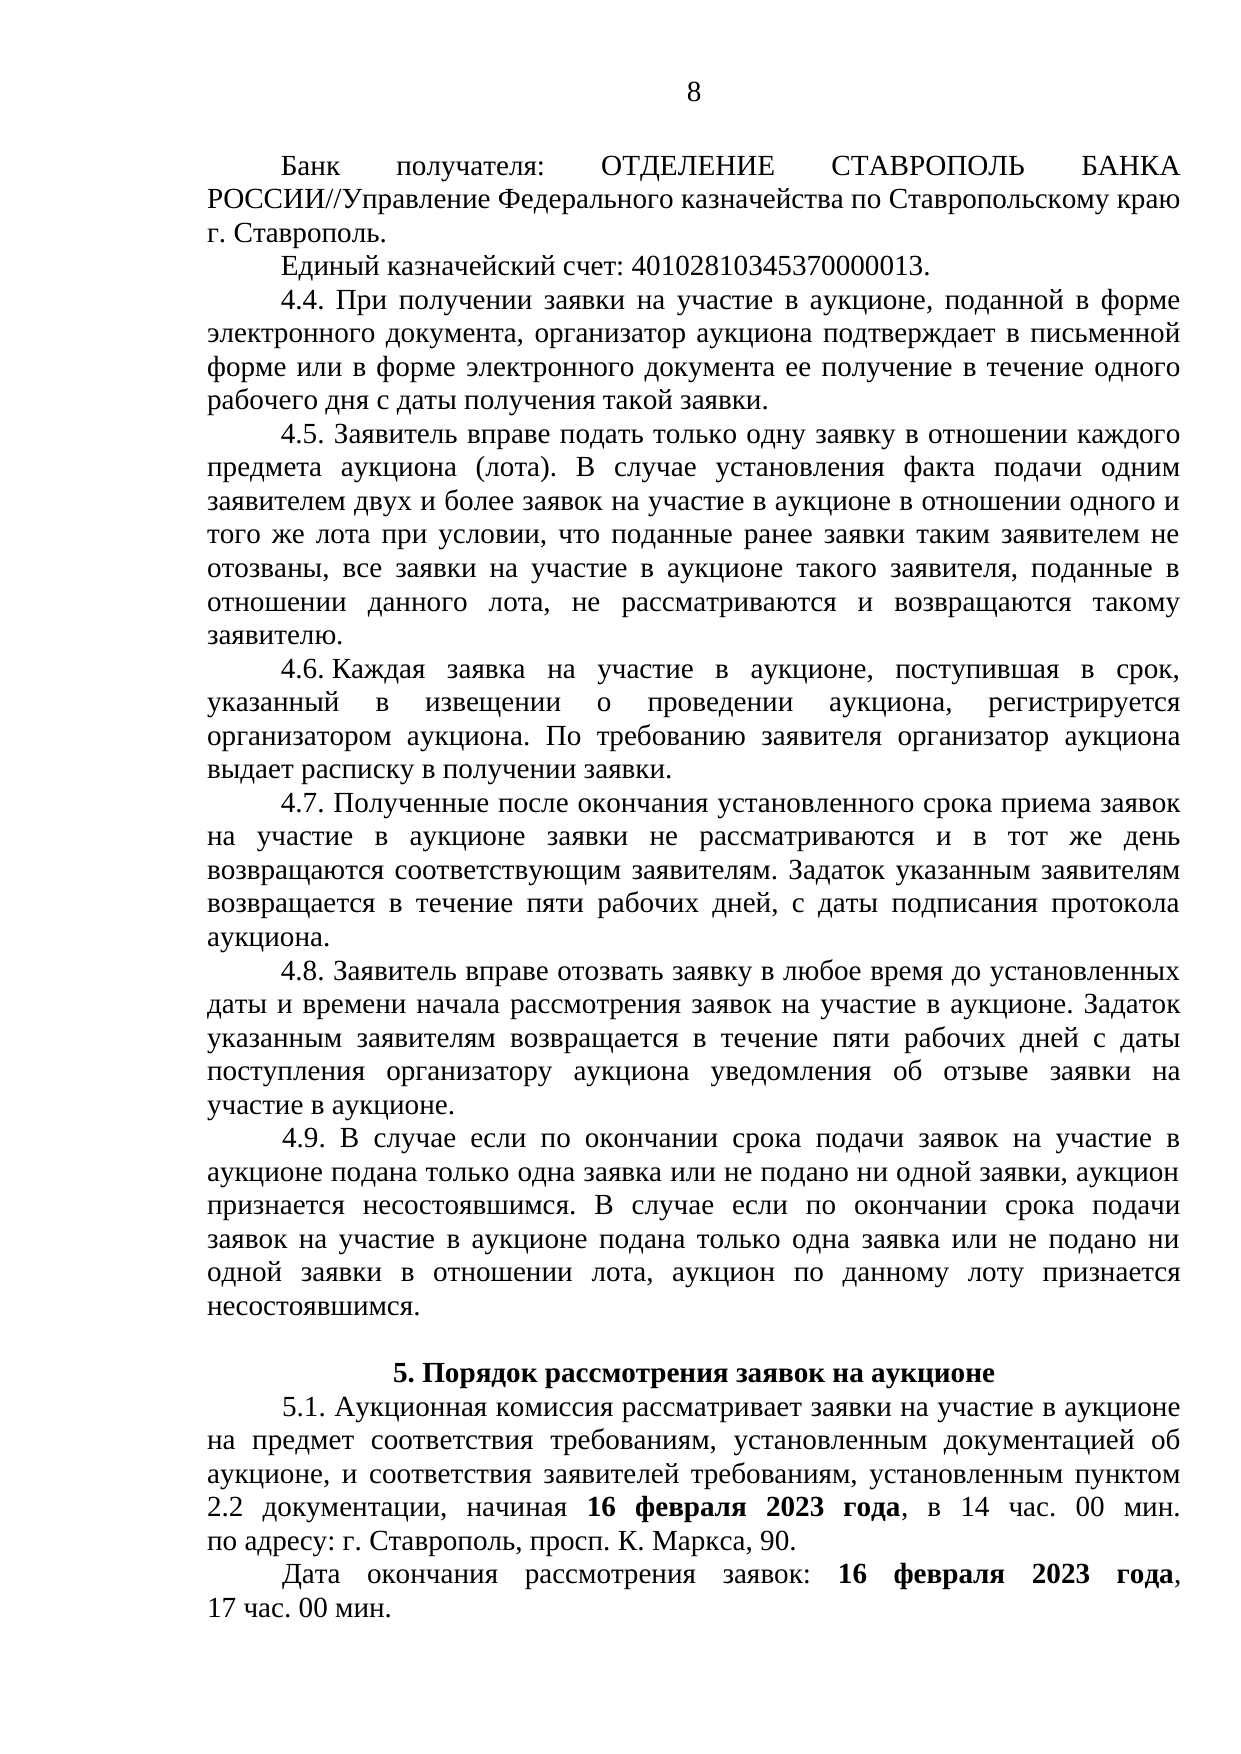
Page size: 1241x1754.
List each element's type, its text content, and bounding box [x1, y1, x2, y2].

text Единый казначейский счет: 40102810345370000013. [207, 248, 1181, 282]
text 4.5. Заявитель вправе подать только одну заявку в отношении каждого предмета аукциона (лота). В случае установления факта подачи одним заявителем двух и более заявок на участие в аукционе в отношении одного и того же лота при условии, что поданные ранее заявки таким заявителем не отозваны, все заявки на участие в аукционе такого заявителя, поданные в отношении данного лота, не рассматриваются и возвращаются такому заявителю. [207, 416, 1181, 651]
text 4.8. Заявитель вправе отозвать заявку в любое время до установленных даты и времени начала рассмотрения заявок на участие в аукционе. Задаток указанным заявителям возвращается в течение пяти рабочих дней с даты поступления организатору аукциона уведомления об отзыве заявки на участие в аукционе. [207, 953, 1181, 1120]
text 4.7. Полученные после окончания установленного срока приема заявок на участие в аукционе заявки не рассматриваются и в тот же день возвращаются соответствующим заявителям. Задаток указанным заявителям возвращается в течение пяти рабочих дней, с даты подписания протокола аукциона. [207, 785, 1181, 953]
text 5. Порядок рассмотрения заявок на аукционе [207, 1355, 1181, 1389]
text Банк получателя: ОТДЕЛЕНИЕ СТАВРОПОЛЬ БАНКА РОССИИ//Управление Федерального казначейства по Ставропольскому краю г. Ставрополь. [207, 148, 1181, 248]
text 4.4. При получении заявки на участие в аукционе, поданной в форме электронного документа, организатор аукциона подтверждает в письменной форме или в форме электронного документа ее получение в течение одного рабочего дня с даты получения такой заявки. [207, 282, 1181, 416]
text Дата окончания рассмотрения заявок: 16 февраля 2023 года, 17 час. 00 мин. [207, 1556, 1181, 1623]
text 4.9. В случае если по окончании срока подачи заявок на участие в аукционе подана только одна заявка или не подано ни одной заявки, аукцион признается несостоявшимся. В случае если по окончании срока подачи заявок на участие в аукционе подана только одна заявка или не подано ни одной заявки в отношении лота, аукцион по данному лоту признается несостоявшимся. [207, 1120, 1181, 1322]
text 4.6. Каждая заявка на участие в аукционе, поступившая в срок, указанный в извещении о проведении аукциона, регистрируется организатором аукциона. По требованию заявителя организатор аукциона выдает расписку в получении заявки. [207, 651, 1181, 785]
text 5.1. Аукционная комиссия рассматривает заявки на участие в аукционе на предмет соответствия требованиям, установленным документацией об аукционе, и соответствия заявителей требованиям, установленным пунктом 2.2 документации, начиная 16 февраля 2023 года, в 14 час. 00 мин. по адресу: г. Ставрополь, просп. К. Маркса, 90. [207, 1389, 1181, 1556]
